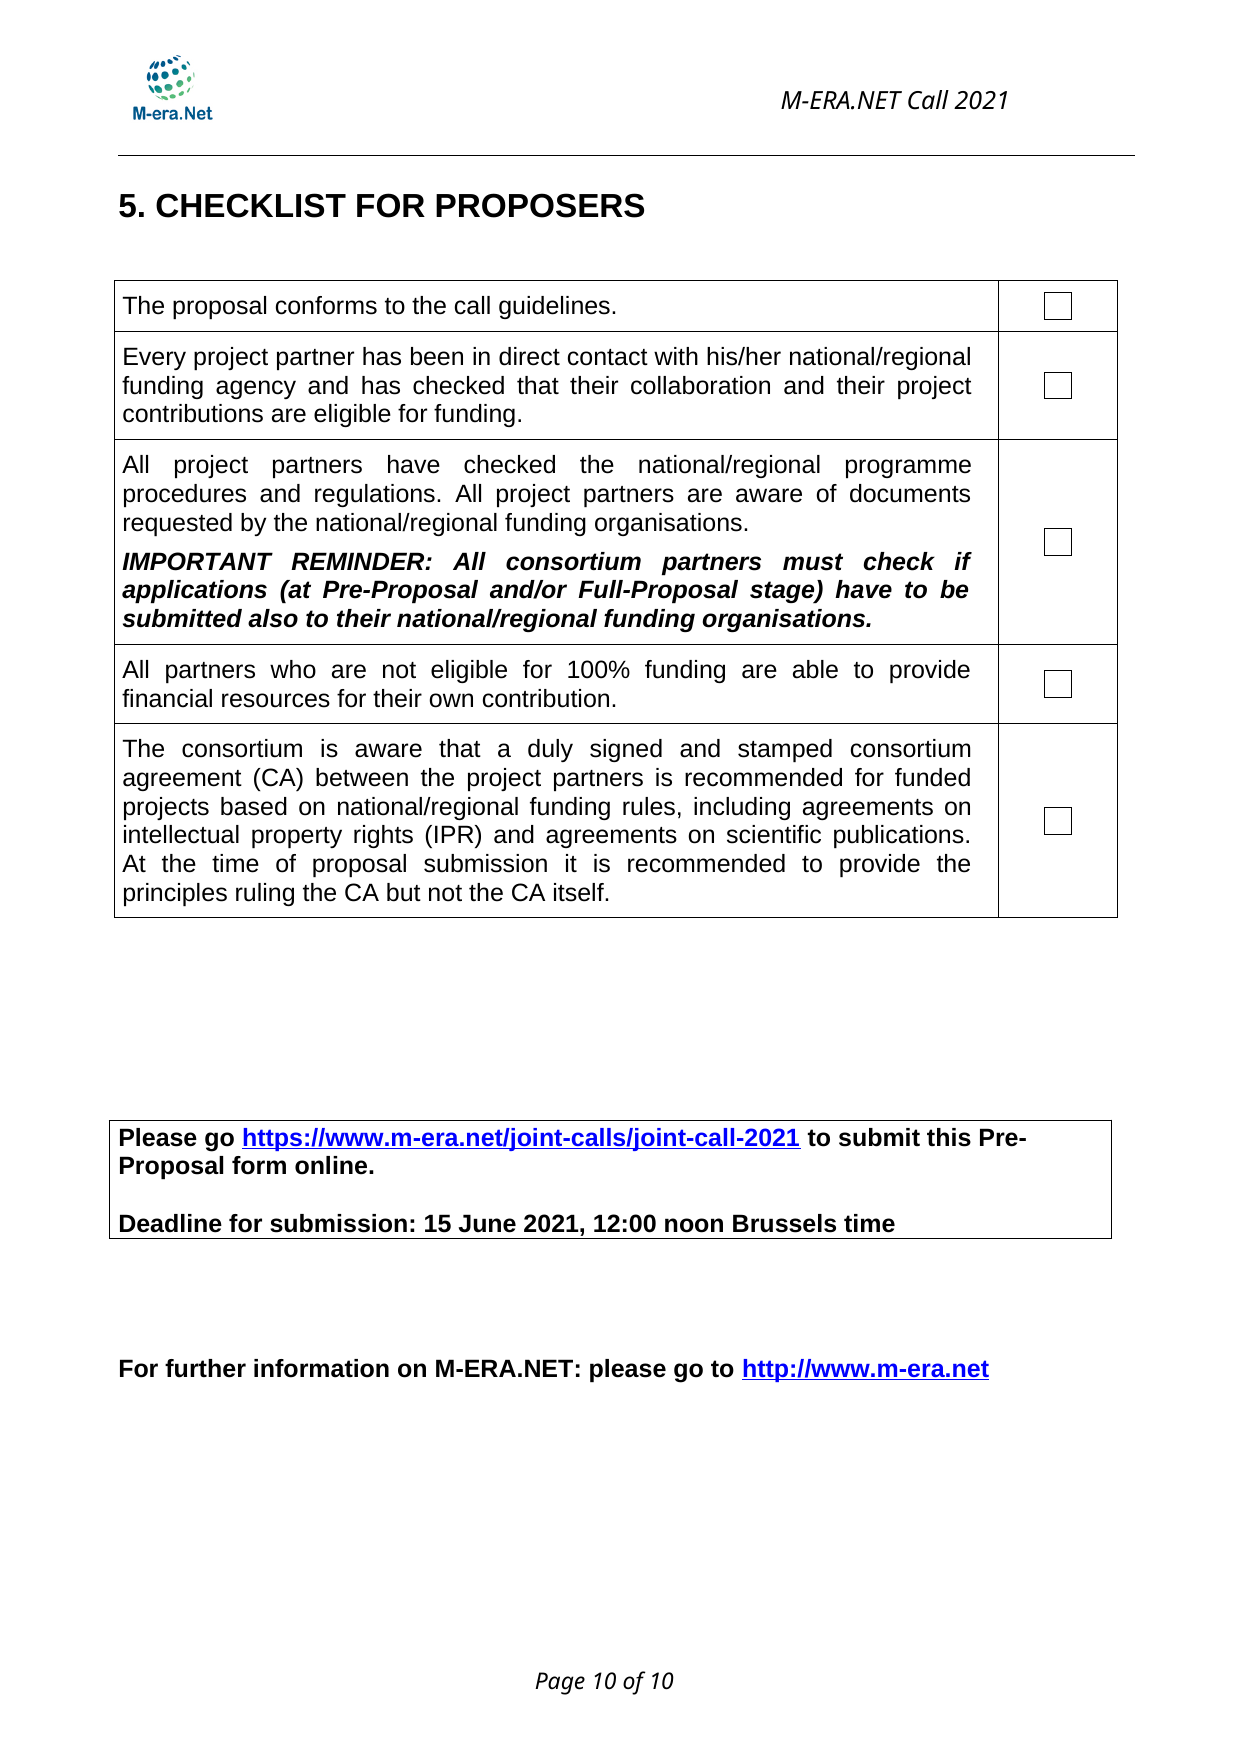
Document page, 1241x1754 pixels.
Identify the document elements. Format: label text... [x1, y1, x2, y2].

picture [129, 44, 214, 129]
table_cell [999, 332, 1117, 439]
table_cell The consortium is aware that a duly signed and stamped consortium agreement (CA) between the project partners is recommended for funded projects based on national/regional funding rules, including agreements on intellectual property rights (IPR) and agreements on scientific publications. At the time of proposal submission it is recommended to provide the principles ruling the CA but not the CA itself. [115, 724, 998, 917]
table_cell All partners who are not eligible for 100% funding are able to provide financial resources for their own contribution. [115, 645, 998, 723]
text Deadline for submission: 15 June 2021, 12:00 noon Brussels time [110, 1206, 1111, 1238]
table_cell Every project partner has been in direct contact with his/her national/regional funding agency and has checked that their collaboration and their project contributions are eligible for funding. [115, 332, 998, 439]
subtitle 5. CHECKLIST FOR PROPOSERS [118, 186, 1092, 224]
table_cell [999, 724, 1117, 917]
text For further information on M-ERA.NET: please go to http://www.m-era.net [118, 1354, 1092, 1382]
table_cell All project partners have checked the national/regional programme procedures and regulations. All project partners are aware of documents requested by the national/regional funding organisations. IMPORTANT REMINDER: All consortium partners must check if applications (at Pre-Proposal and/or Full-Proposal stage) have to be submitted also to their national/regional funding organisations. [115, 440, 998, 643]
table_header [999, 281, 1117, 331]
text Please go https://www.m-era.net/joint-calls/joint-call-2021 to submit this Pre-Proposal form online. [110, 1121, 1111, 1180]
table_cell [999, 440, 1117, 643]
table_cell [999, 645, 1117, 723]
table_header The proposal conforms to the call guidelines. [115, 281, 998, 331]
